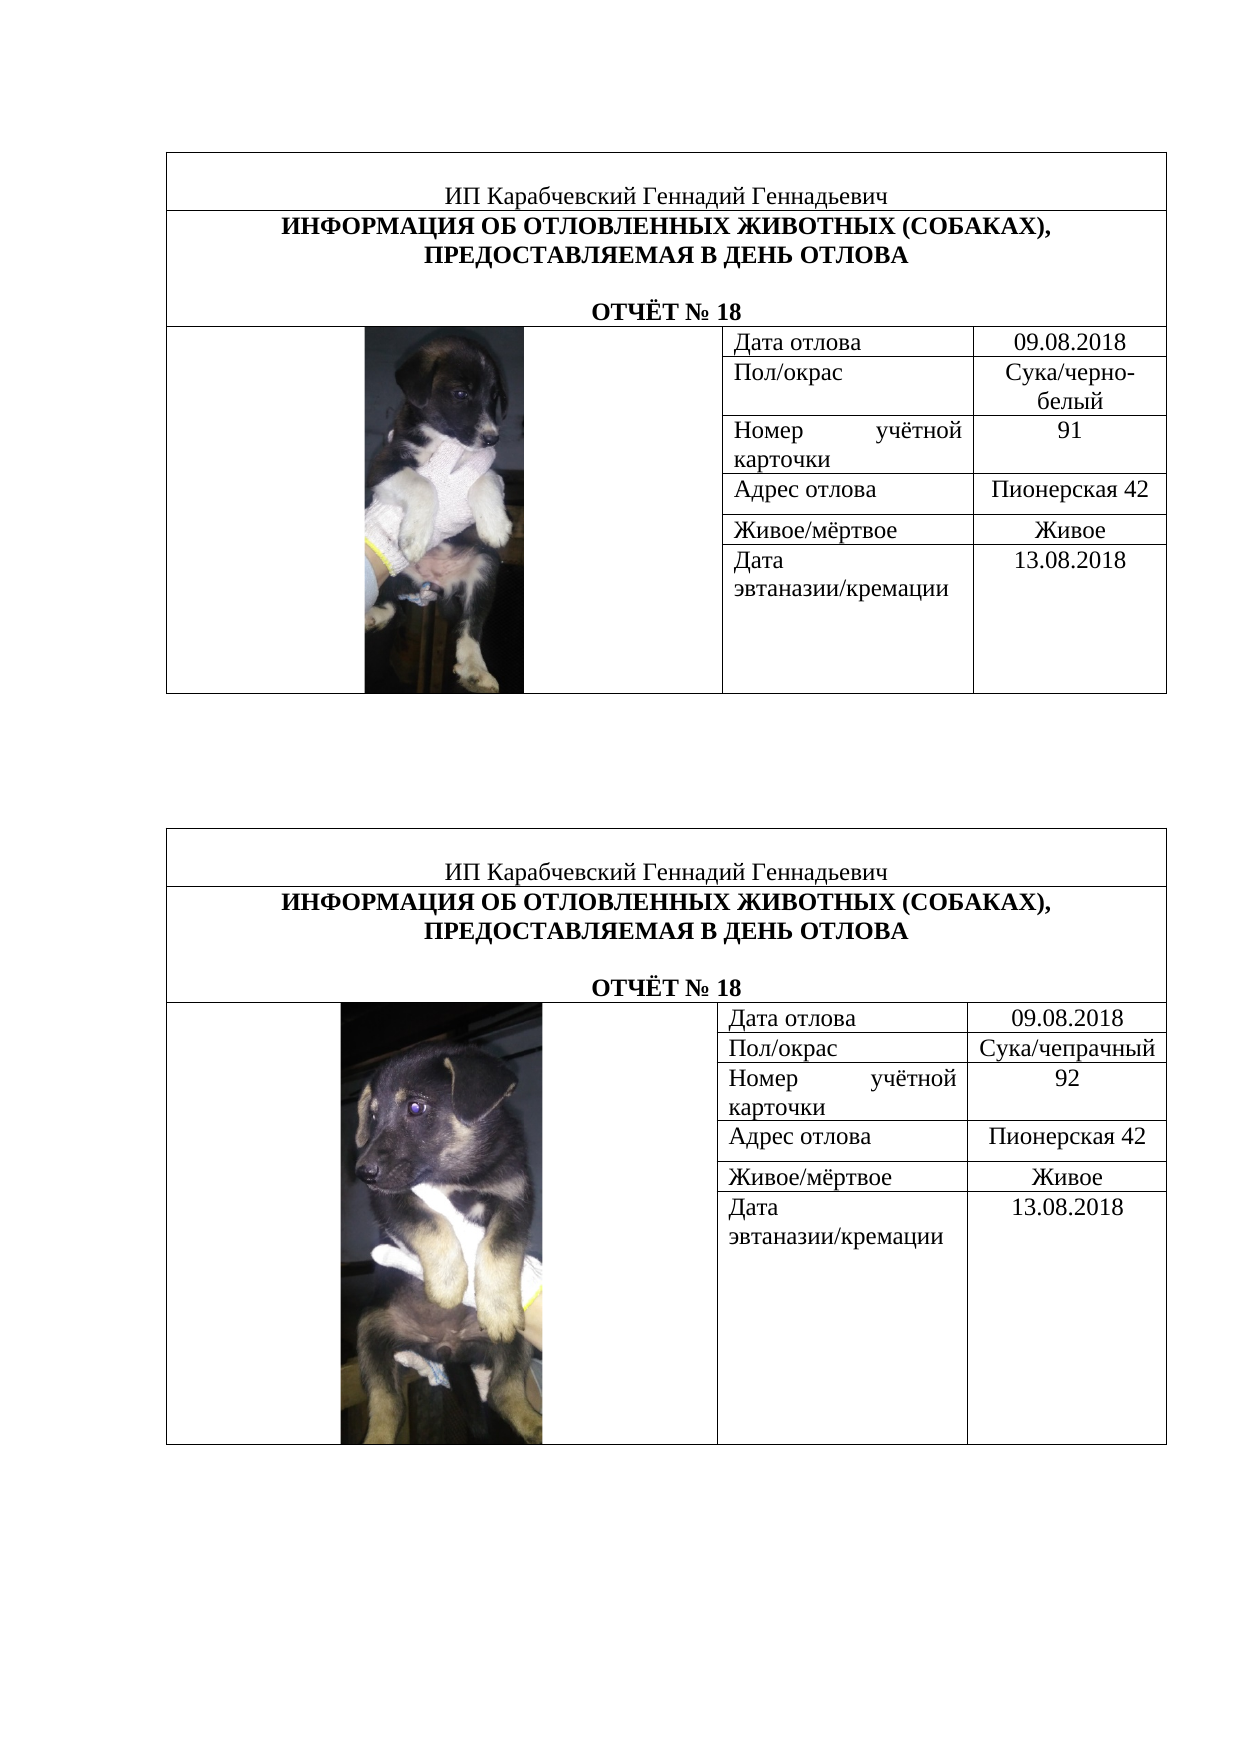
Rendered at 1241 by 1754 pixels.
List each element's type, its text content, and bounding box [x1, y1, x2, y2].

table_cell Сука/чепрачный [968, 1033, 1166, 1062]
table_cell [524, 327, 722, 692]
table_cell Сука/черно-белый [974, 357, 1166, 414]
table_cell 91 [974, 416, 1166, 473]
table_cell Дата отлова [718, 1003, 967, 1032]
table_cell Живое [974, 515, 1166, 544]
table_header ИП Карабчевский Геннадий Геннадьевич [167, 829, 1166, 886]
table_cell Пол/окрас [718, 1033, 967, 1062]
picture [364, 327, 524, 693]
table_cell 13.08.2018 [974, 545, 1166, 692]
table_cell 09.08.2018 [974, 327, 1166, 356]
table_cell [543, 1003, 717, 1444]
table_cell Адрес отлова [723, 474, 973, 514]
table_header ИП Карабчевский Геннадий Геннадьевич [167, 153, 1166, 210]
table_cell Пол/окрас [723, 357, 973, 414]
table_cell 09.08.2018 [968, 1003, 1166, 1032]
table_cell Живое/мёртвое [723, 515, 973, 544]
table_cell 13.08.2018 [968, 1192, 1166, 1444]
table_cell [167, 327, 364, 692]
table_cell [167, 1003, 340, 1444]
table_cell Пионерская 42 [968, 1121, 1166, 1161]
table_cell Живое [968, 1162, 1166, 1191]
table_cell Дата отлова [723, 327, 973, 356]
table_cell Пионерская 42 [974, 474, 1166, 514]
table_cell Дата эвтаназии/кремации [718, 1192, 967, 1444]
table_cell ИНФОРМАЦИЯ ОБ ОТЛОВЛЕННЫХ ЖИВОТНЫХ (СОБАКАХ), ПРЕДОСТАВЛЯЕМАЯ В ДЕНЬ ОТЛОВА ОТЧЁТ № 18 [167, 211, 1166, 326]
table_cell Адрес отлова [718, 1121, 967, 1161]
table_cell 92 [968, 1063, 1166, 1120]
picture [340, 1003, 543, 1444]
table_cell Дата эвтаназии/кремации [723, 545, 973, 692]
table_cell Номер учётной карточки [723, 416, 973, 473]
table_cell ИНФОРМАЦИЯ ОБ ОТЛОВЛЕННЫХ ЖИВОТНЫХ (СОБАКАХ), ПРЕДОСТАВЛЯЕМАЯ В ДЕНЬ ОТЛОВА ОТЧЁТ № 18 [167, 887, 1166, 1002]
table_cell Номер учётной карточки [718, 1063, 967, 1120]
table_cell Живое/мёртвое [718, 1162, 967, 1191]
